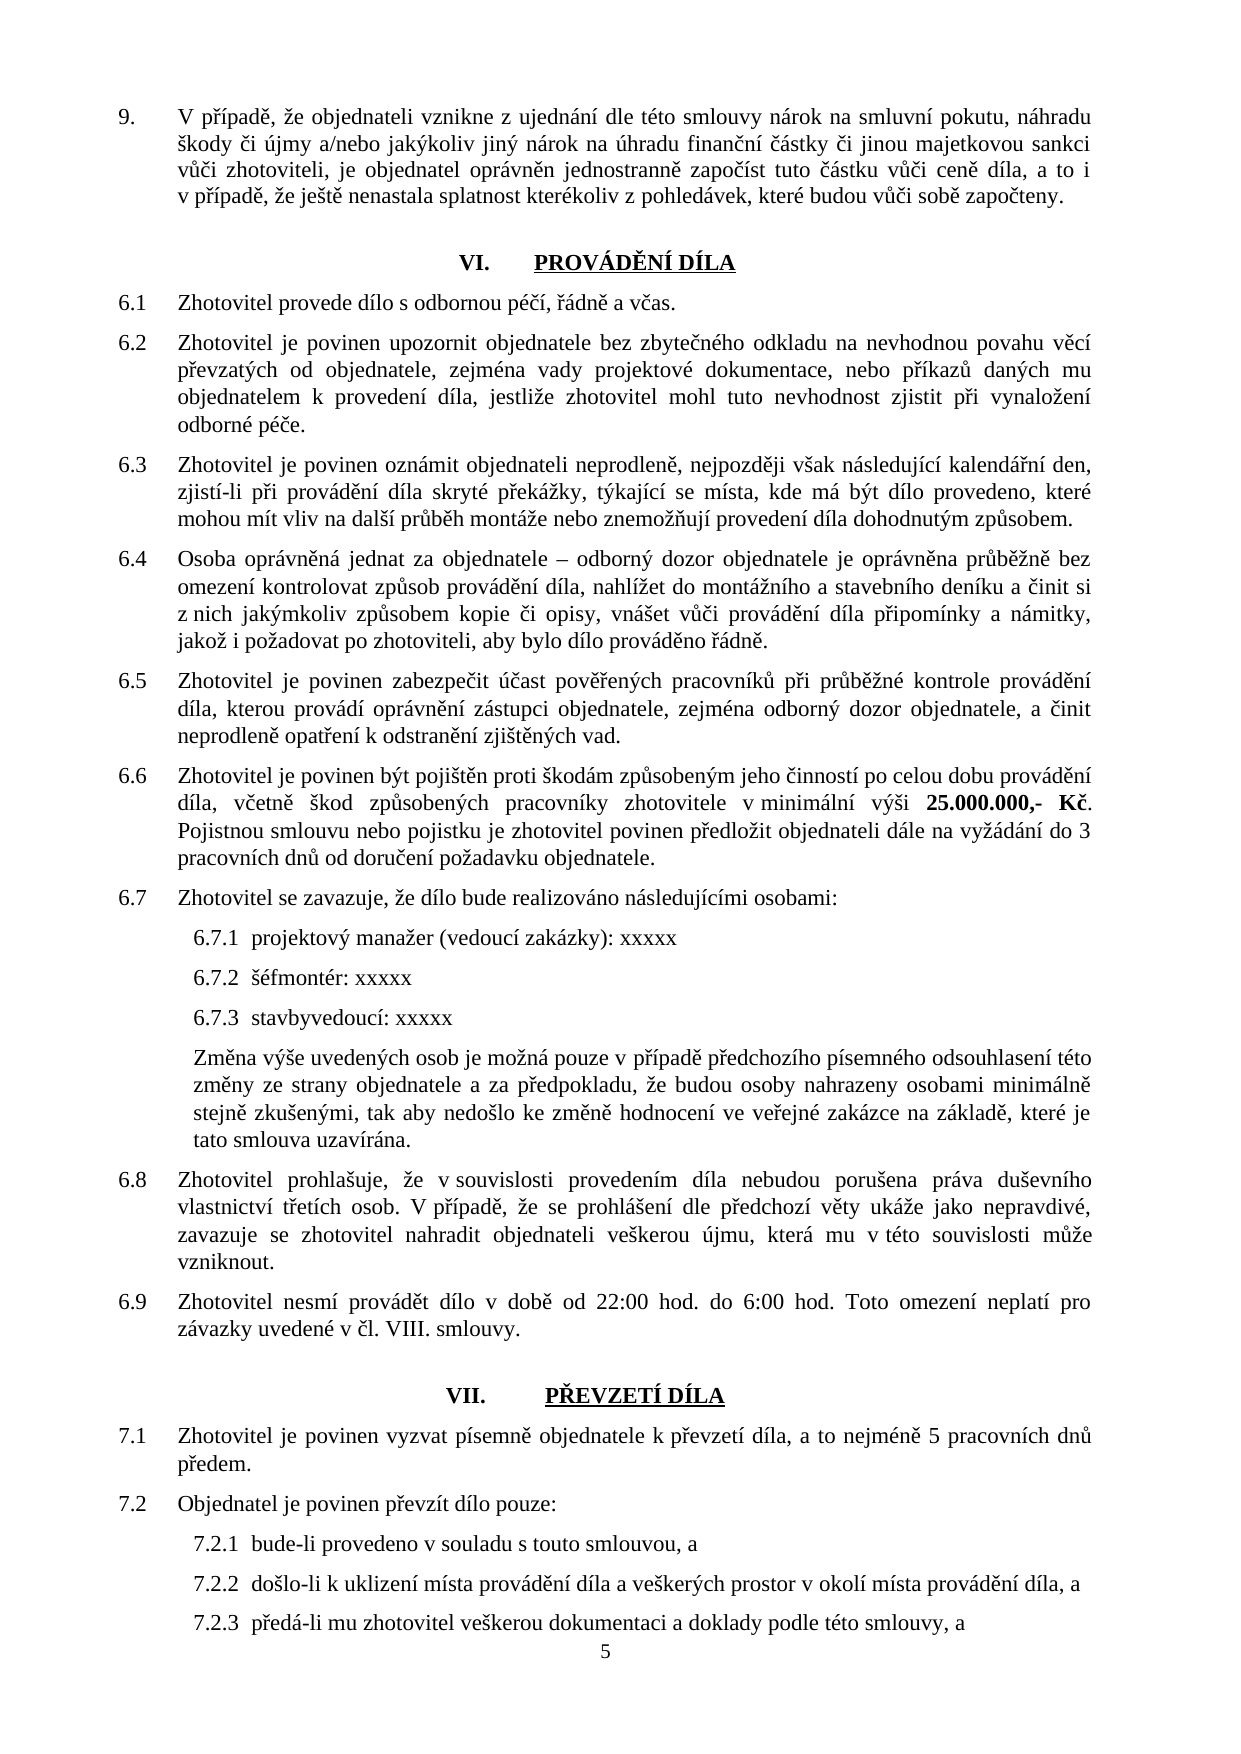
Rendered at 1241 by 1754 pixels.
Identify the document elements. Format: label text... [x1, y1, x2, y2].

list projektový manažer (vedoucí zakázky): xxxxx [193, 924, 1092, 950]
list Osoba oprávněná jednat za objednatele – odborný dozor objednatele je oprávněna průběžně bez omezení kontrolovat způsob provádění díla, nahlížet do montážního a stavebního deníku a činit si z nich jakýmkoliv způsobem kopie či opisy, vnášet vůči provádění díla připomínky a námitky, jakož i požadovat po zhotoviteli, aby bylo dílo prováděno řádně. [118, 545, 1092, 654]
list Zhotovitel je povinen zabezpečit účast pověřených pracovníků při průběžné kontrole provádění díla, kterou provádí oprávnění zástupci objednatele, zejména odborný dozor objednatele, a činit neprodleně opatření k odstranění zjištěných vad. [118, 667, 1092, 748]
list Zhotovitel se zavazuje, že dílo bude realizováno následujícími osobami: [118, 884, 1092, 911]
list stavbyvedoucí: xxxxx [193, 1004, 1092, 1030]
list bude-li provedeno v souladu s touto smlouvou, a [193, 1530, 1092, 1556]
list Zhotovitel je povinen vyzvat písemně objednatele k převzetí díla, a to nejméně 5 pracovních dnů předem. [118, 1422, 1092, 1476]
list PROVÁDĚNÍ DÍLA [133, 249, 1092, 275]
list Objednatel je povinen převzít dílo pouze: [118, 1490, 1092, 1516]
list Zhotovitel je povinen být pojištěn proti škodám způsobeným jeho činností po celou dobu provádění díla, včetně škod způsobených pracovníky zhotovitele v minimální výši 25.000.000,- Kč. Pojistnou smlouvu nebo pojistku je zhotovitel povinen předložit objednateli dále na vyžádání do 3 pracovních dnů od doručení požadavku objednatele. [118, 762, 1092, 871]
list Zhotovitel je povinen upozornit objednatele bez zbytečného odkladu na nevhodnou povahu věcí převzatých od objednatele, zejména vady projektové dokumentace, nebo příkazů daných mu objednatelem k provedení díla, jestliže zhotovitel mohl tuto nevhodnost zjistit při vynaložení odborné péče. [118, 328, 1092, 437]
list došlo-li k uklizení místa provádění díla a veškerých prostor v okolí místa provádění díla, a [193, 1569, 1092, 1596]
list PŘEVZETÍ DÍLA [118, 1383, 1092, 1409]
list předá-li mu zhotovitel veškerou dokumentaci a doklady podle této smlouvy, a [193, 1609, 1092, 1636]
list Zhotovitel nesmí provádět dílo v době od 22:00 hod. do 6:00 hod. Toto omezení neplatí pro závazky uvedené v čl. VIII. smlouvy. [118, 1288, 1092, 1342]
list šéfmontér: xxxxx [193, 964, 1092, 990]
list Zhotovitel je povinen oznámit objednateli neprodleně, nejpozději však následující kalendářní den, zjistí-li při provádění díla skryté překážky, týkající se místa, kde má být dílo provedeno, které mohou mít vliv na další průběh montáže nebo znemožňují provedení díla dohodnutým způsobem. [118, 451, 1092, 532]
list Zhotovitel provede dílo s odbornou péčí, řádně a včas. [118, 289, 1092, 315]
list Zhotovitel prohlašuje, že v souvislosti provedením díla nebudou porušena práva duševního vlastnictví třetích osob. V případě, že se prohlášení dle předchozí věty ukáže jako nepravdivé, zavazuje se zhotovitel nahradit objednateli veškerou újmu, která mu v této souvislosti může vzniknout. [118, 1166, 1092, 1274]
text Změna výše uvedených osob je možná pouze v případě předchozího písemného odsouhlasení této změny ze strany objednatele a za předpokladu, že budou osoby nahrazeny osobami minimálně stejně zkušenými, tak aby nedošlo ke změně hodnocení ve veřejné zakázce na základě, které je tato smlouva uzavírána. [193, 1044, 1092, 1152]
list V případě, že objednateli vznikne z ujednání dle této smlouvy nárok na smluvní pokutu, náhradu škody či újmy a/nebo jakýkoliv jiný nárok na úhradu finanční částky či jinou majetkovou sankci vůči zhotoviteli, je objednatel oprávněn jednostranně započíst tuto částku vůči ceně díla, a to i v případě, že ještě nenastala splatnost kterékoliv z pohledávek, které budou vůči sobě započteny. [118, 103, 1092, 209]
